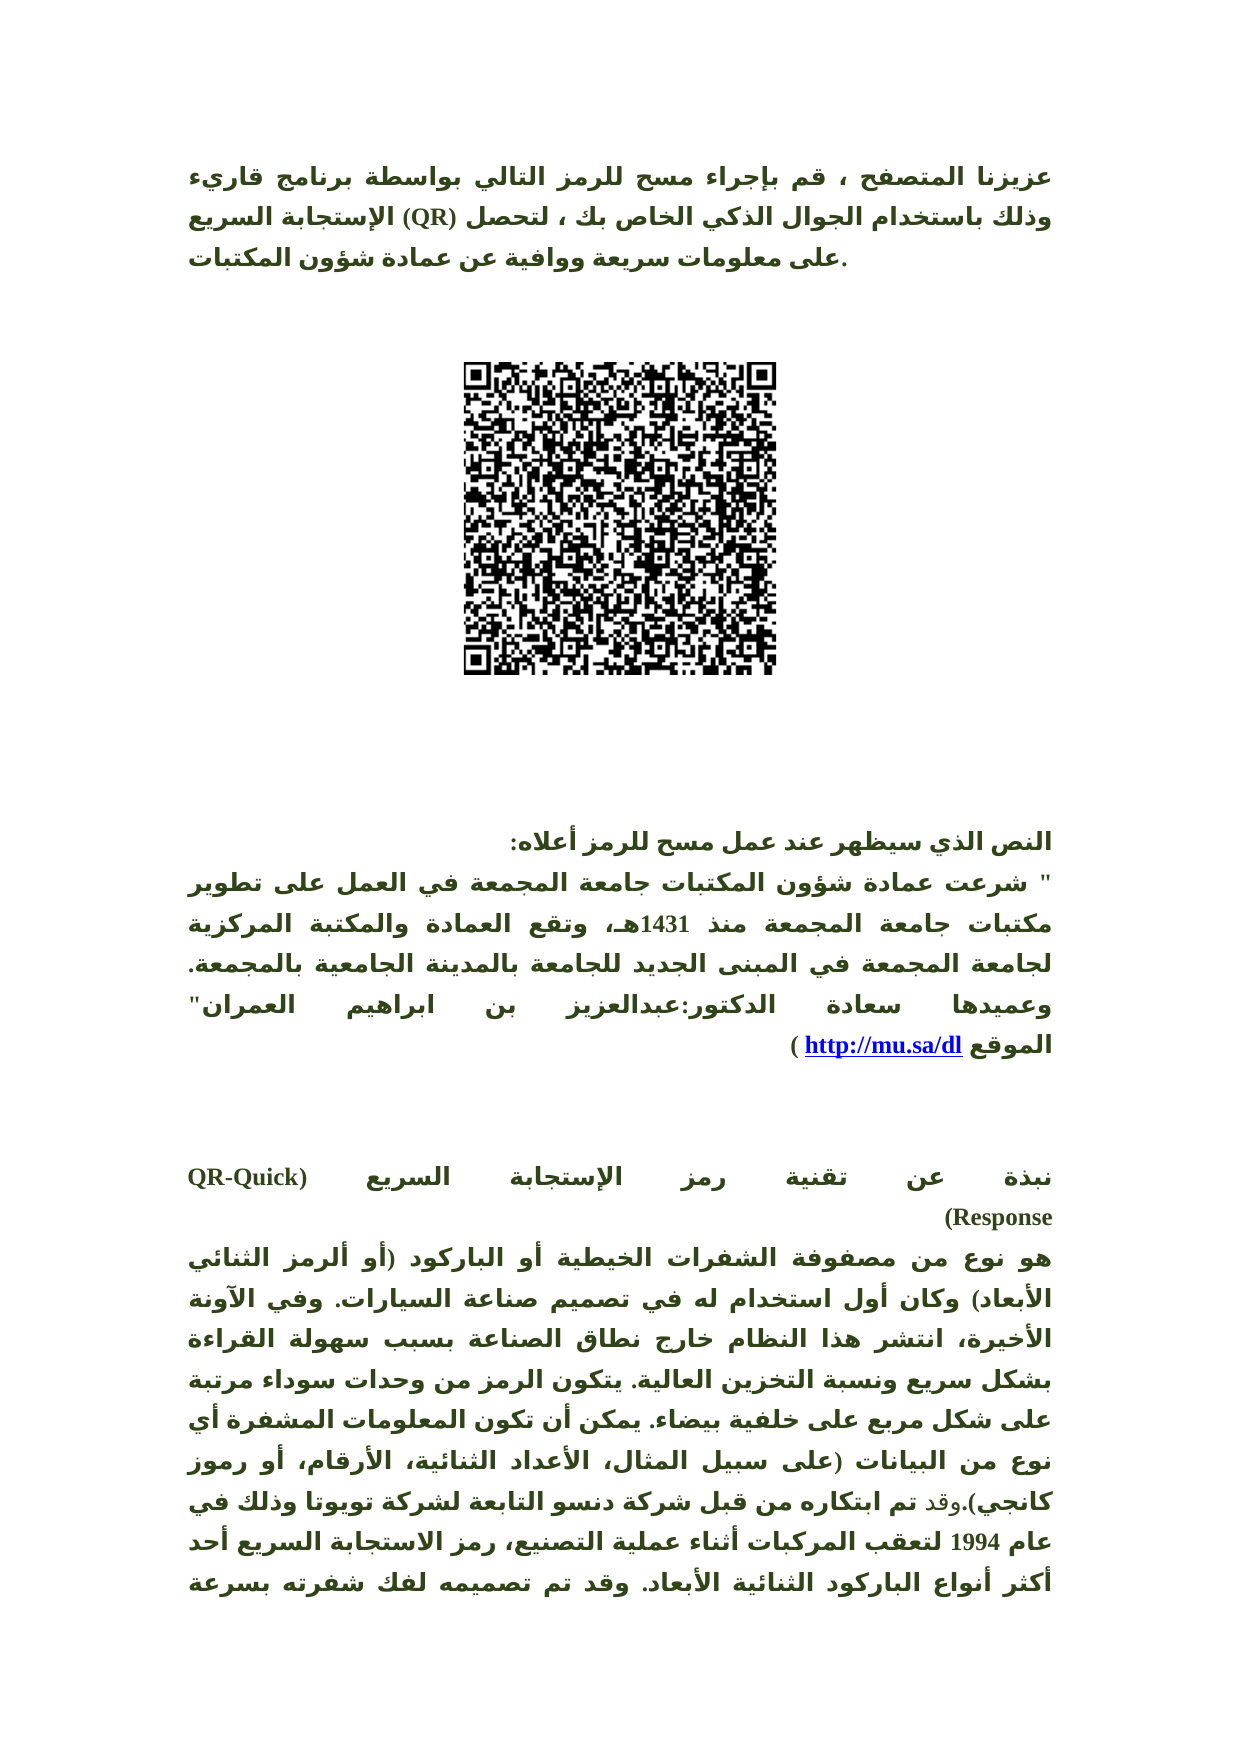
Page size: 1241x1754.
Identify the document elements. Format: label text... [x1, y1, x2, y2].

text نبذة عن تقنية رمز الإستجابة السريع (QR-Quick Response) [187, 1150, 1053, 1231]
text عزيزنا المتصفح ، قم بإجراء مسح للرمز التالي بواسطة برنامج قاريء الإستجابة السريع (QR) وذلك باستخدام الجوال الذكي الخاص بك ، لتحصل على معلومات سريعة ووافية عن عمادة شؤون المكتبات. [187, 150, 1053, 272]
text النص الذي سيظهر عند عمل مسح للرمز أعلاه: [187, 816, 1053, 856]
picture [463, 362, 777, 675]
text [187, 1231, 1053, 1597]
text " شرعت عمادة شؤون المكتبات جامعة المجمعة في العمل على تطوير مكتبات جامعة المجمعة منذ 1431هـ، وتقع العمادة والمكتبة المركزية لجامعة المجمعة في المبنى الجديد للجامعة بالمدينة الجامعية بالمجمعة. وعميدها سعادة الدكتور:عبدالعزيز بن ابراهيم العمران" الموقع http://mu.sa/dl ) [187, 856, 1053, 1059]
